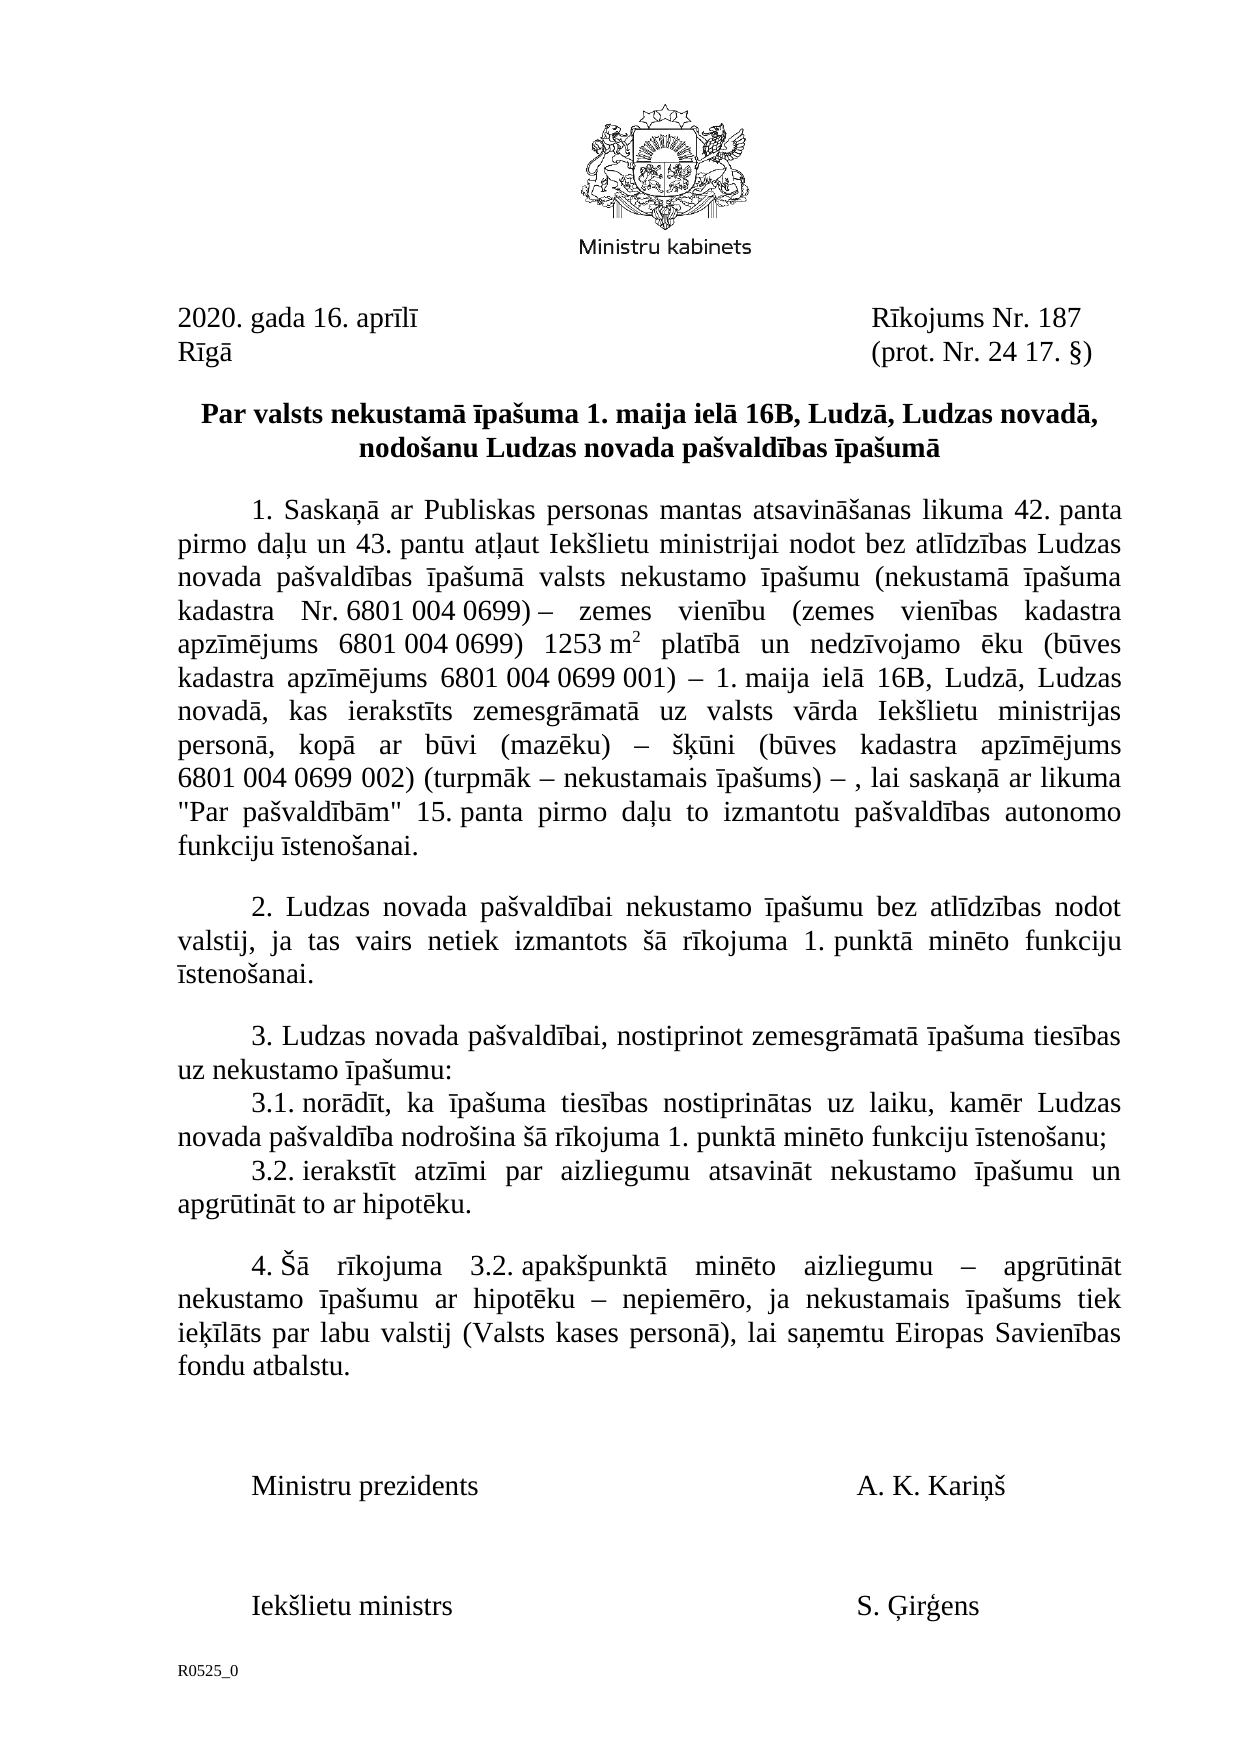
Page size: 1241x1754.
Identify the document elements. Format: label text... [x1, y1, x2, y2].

text 3. Ludzas novada pašvaldībai, nostiprinot zemesgrāmatā īpašuma tiesības uz nekustamo īpašumu: [177, 1018, 1122, 1086]
text Ministru prezidents A. K. Kariņš [177, 1468, 1122, 1502]
text 3.1. norādīt, ka īpašuma tiesības nostiprinātas uz laiku, kamēr Ludzas novada pašvaldība nodrošina šā rīkojuma 1. punktā minēto funkciju īstenošanu; [177, 1086, 1122, 1153]
text Iekšlietu ministrs S. Ģirģens [177, 1588, 1122, 1622]
text 2020. gada 16. aprīlī Rīkojums Nr. 187 [177, 301, 1122, 334]
text 1. Saskaņā ar Publiskas personas mantas atsavināšanas likuma 42. panta pirmo daļu un 43. pantu atļaut Iekšlietu ministrijai nodot bez atlīdzības Ludzas novada pašvaldības īpašumā valsts nekustamo īpašumu (nekustamā īpašuma kadastra Nr. 6801 004 0699) – zemes vienību (zemes vienības kadastra apzīmējums 6801 004 0699) 1253 m2 platībā un nedzīvojamo ēku (būves kadastra apzīmējums 6801 004 0699 001) – 1. maija ielā 16B, Ludzā, Ludzas novadā, kas ierakstīts zemesgrāmatā uz valsts vārda Iekšlietu ministrijas personā, kopā ar būvi (mazēku) – šķūni (būves kadastra apzīmējums 6801 004 0699 002) (turpmāk – nekustamais īpašums) – , lai saskaņā ar likuma "Par pašvaldībām" 15. panta pirmo daļu to izmantotu pašvaldības autonomo funkciju īstenošanai. [177, 492, 1122, 861]
picture [177, 102, 1152, 267]
text Par valsts nekustamā īpašuma 1. maija ielā 16B, Ludzā, Ludzas novadā, nodošanu Ludzas novada pašvaldības īpašumā [177, 396, 1122, 463]
text 4. Šā rīkojuma 3.2. apakšpunktā minēto aizliegumu – apgrūtināt nekustamo īpašumu ar hipotēku – nepiemēro, ja nekustamais īpašums tiek ieķīlāts par labu valstij (Valsts kases personā), lai saņemtu Eiropas Savienības fondu atbalstu. [177, 1248, 1122, 1382]
text 2. Ludzas novada pašvaldībai nekustamo īpašumu bez atlīdzības nodot valstij, ja tas vairs netiek izmantots šā rīkojuma 1. punktā minēto funkciju īstenošanai. [177, 889, 1122, 990]
text Rīgā (prot. Nr. 24 17. §) [177, 334, 1122, 368]
text 3.2. ierakstīt atzīmi par aizliegumu atsavināt nekustamo īpašumu un apgrūtināt to ar hipotēku. [177, 1153, 1122, 1220]
